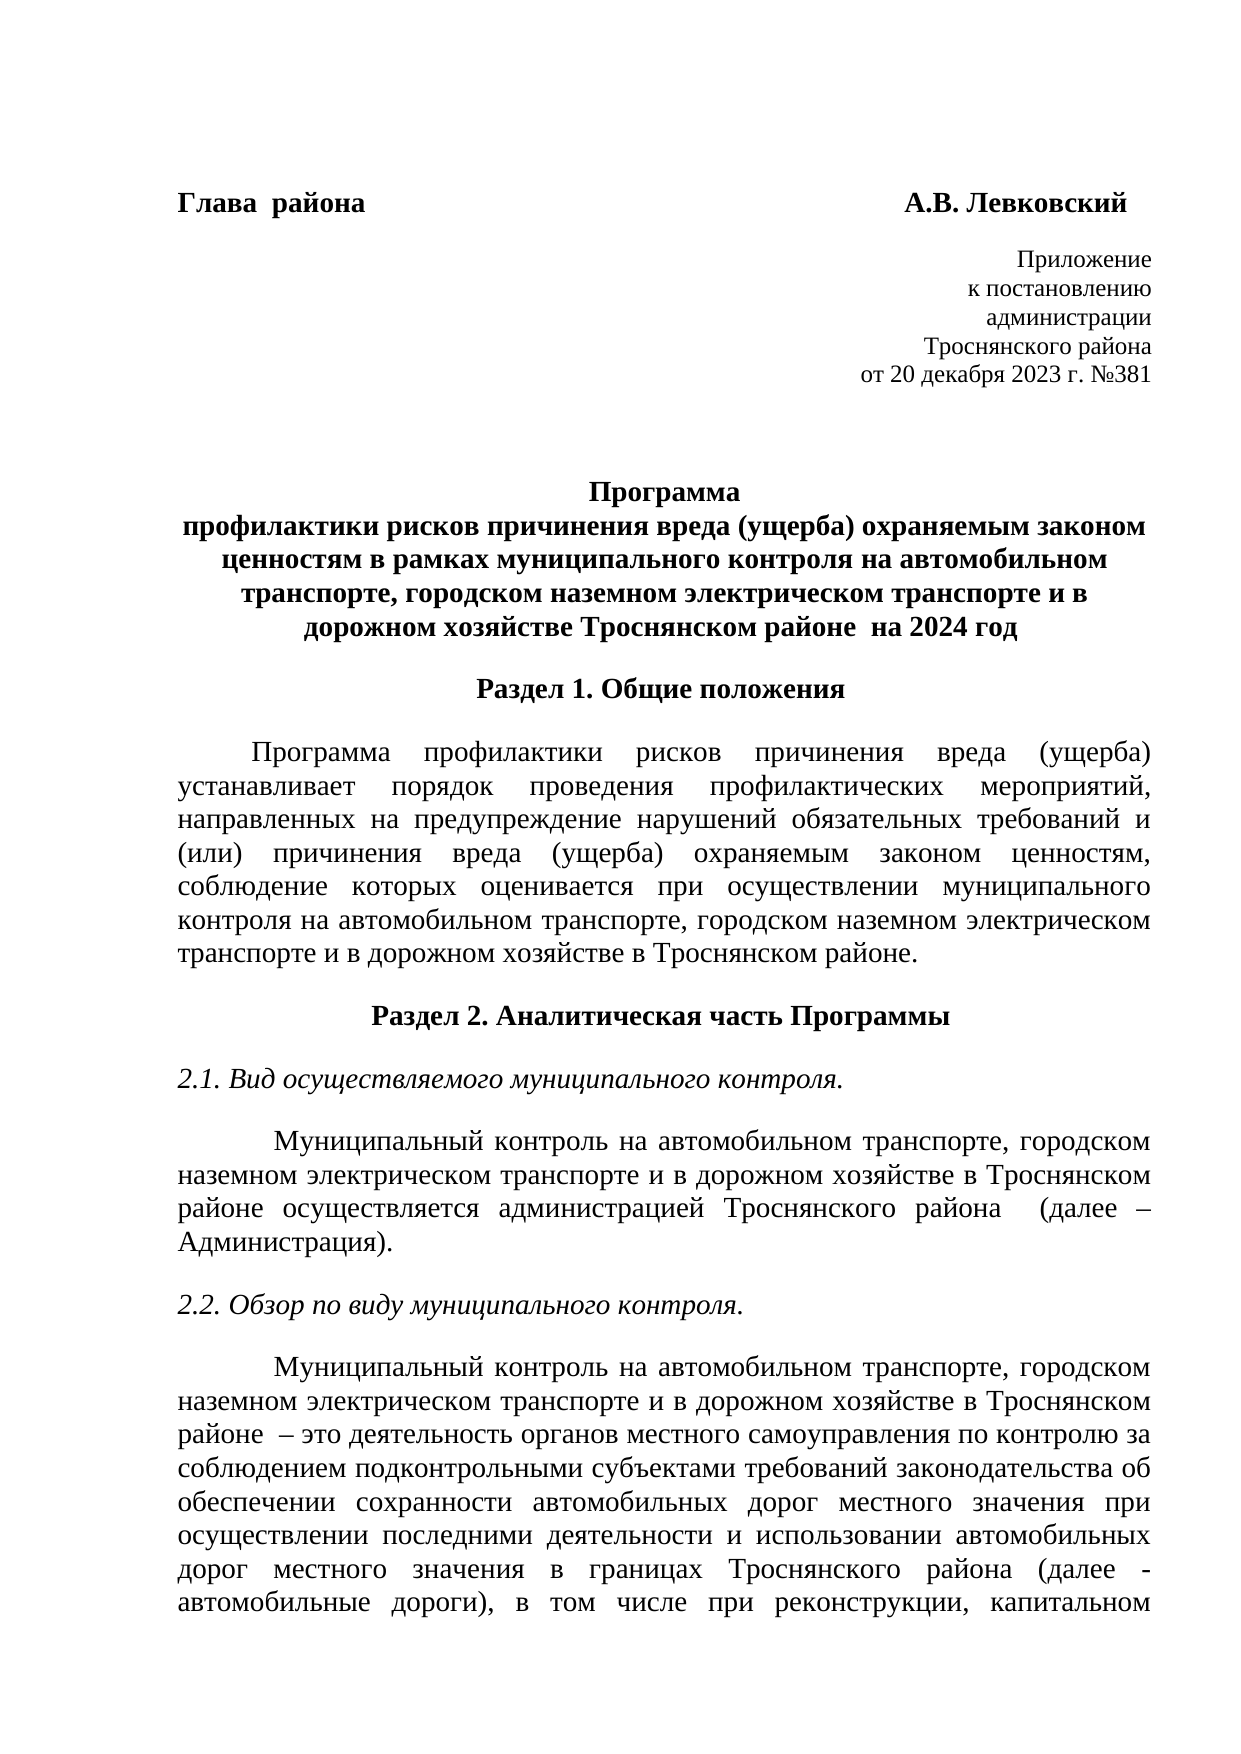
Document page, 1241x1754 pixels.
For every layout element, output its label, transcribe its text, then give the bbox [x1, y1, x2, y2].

text Муниципальный контроль на автомобильном транспорте, городском наземном электрическом транспорте и в дорожном хозяйстве в Троснянском районе осуществляется администрацией Троснянского района (далее – Администрация). [177, 1123, 1152, 1258]
text 2.1. Вид осуществляемого муниципального контроля. [177, 1061, 1152, 1094]
text Троснянского района [177, 331, 1152, 359]
text Раздел 1. Общие положения [177, 671, 1152, 705]
text Программа [177, 474, 1152, 508]
text 2.2. Обзор по виду муниципального контроля. [177, 1287, 1152, 1320]
text администрации [177, 302, 1152, 331]
text от 20 декабря 2023 г. №381 [177, 359, 1152, 388]
text Приложение [177, 244, 1152, 273]
text Глава района А.В. Левковский [177, 185, 1152, 219]
text профилактики рисков причинения вреда (ущерба) охраняемым законом ценностям в рамках муниципального контроля на автомобильном транспорте, городском наземном электрическом транспорте и в дорожном хозяйстве Троснянском районе на 2024 год [177, 508, 1152, 642]
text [177, 1349, 1152, 1618]
text к постановлению [177, 273, 1152, 302]
text Раздел 2. Аналитическая часть Программы [177, 998, 1152, 1032]
text Программа профилактики рисков причинения вреда (ущерба) устанавливает порядок проведения профилактических мероприятий, направленных на предупреждение нарушений обязательных требований и (или) причинения вреда (ущерба) охраняемым законом ценностям, соблюдение которых оценивается при осуществлении муниципального контроля на автомобильном транспорте, городском наземном электрическом транспорте и в дорожном хозяйстве в Троснянском районе. [177, 734, 1152, 969]
